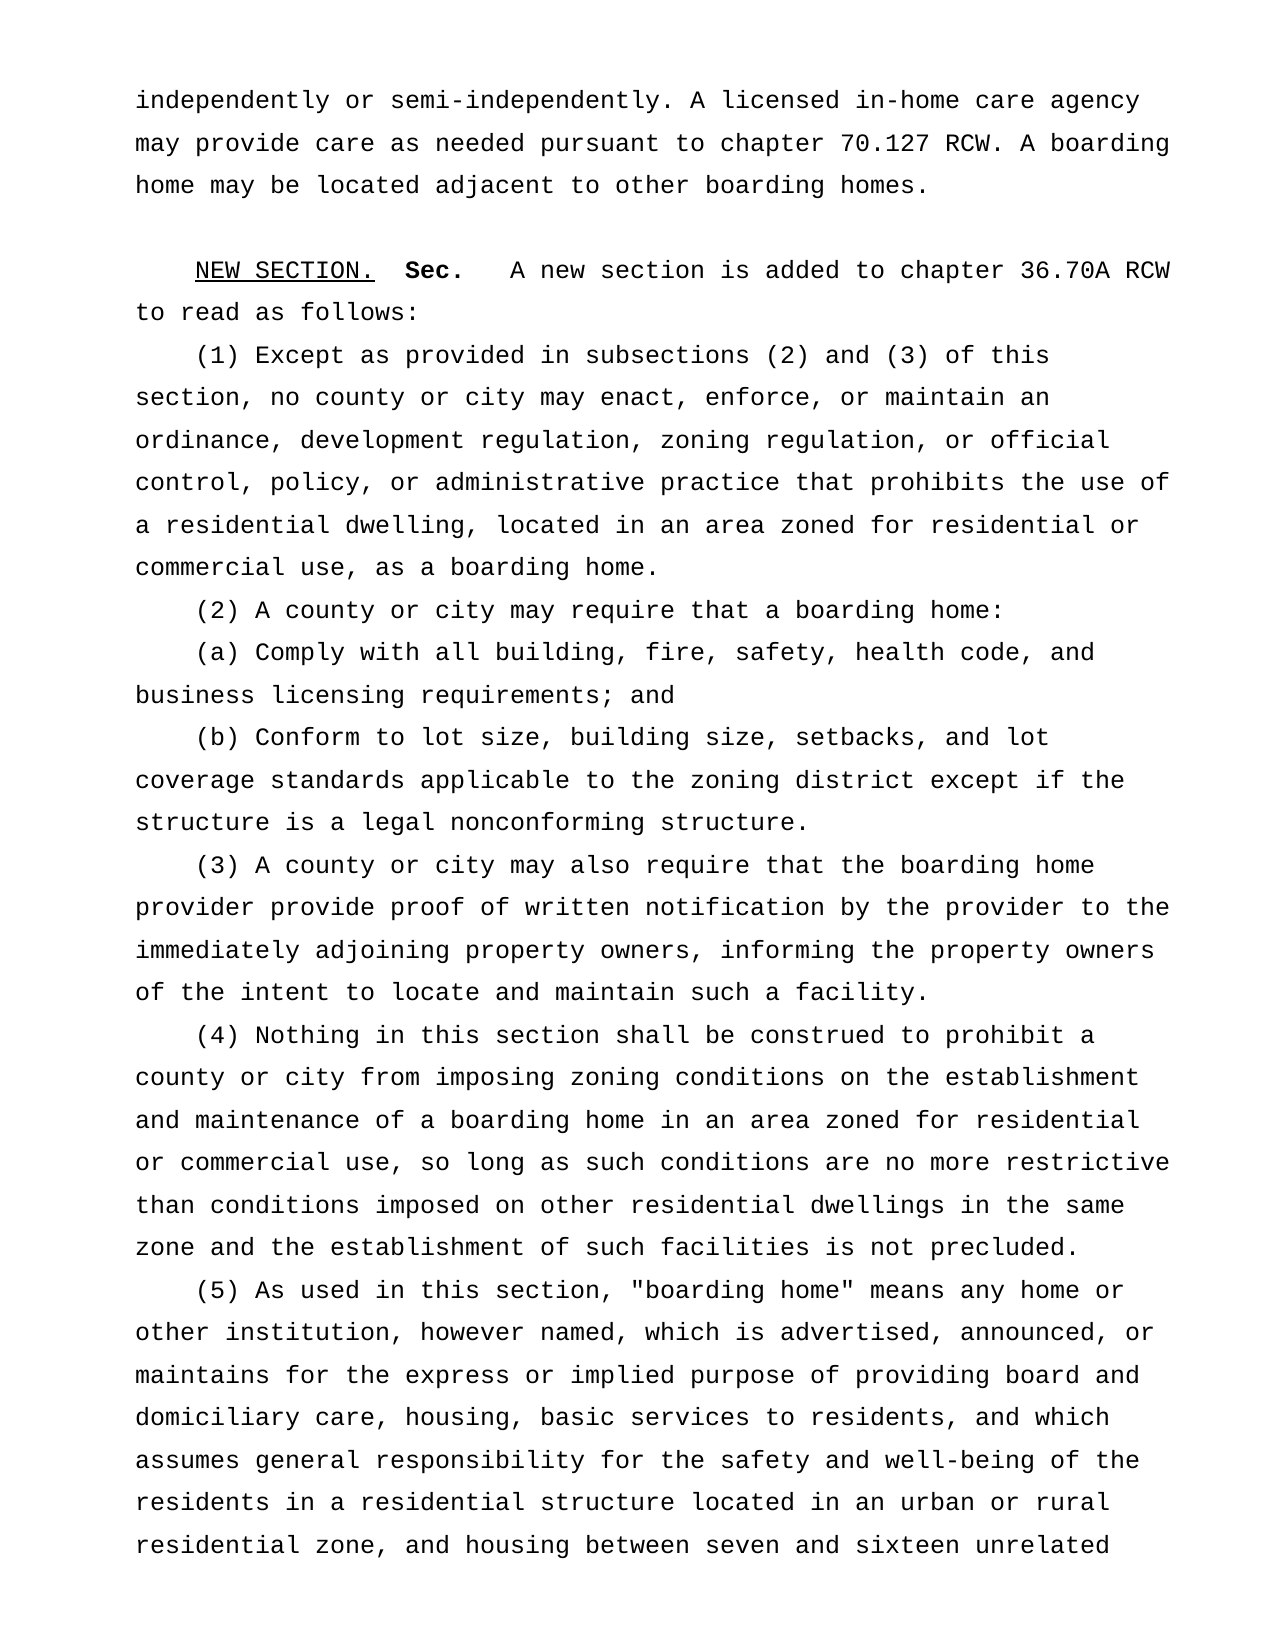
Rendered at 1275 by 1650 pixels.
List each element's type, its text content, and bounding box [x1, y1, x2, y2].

text (b) Conform to lot size, building size, setbacks, and lot coverage standards applicable to the zoning district except if the structure is a legal nonconforming structure. [135, 712, 1170, 839]
text (4) Nothing in this section shall be construed to prohibit a county or city from imposing zoning conditions on the establishment and maintenance of a boarding home in an area zoned for residential or commercial use, so long as such conditions are no more restrictive than conditions imposed on other residential dwellings in the same zone and the establishment of such facilities is not precluded. [135, 1009, 1170, 1264]
text (3) A county or city may also require that the boarding home provider provide proof of written notification by the provider to the immediately adjoining property owners, informing the property owners of the intent to locate and maintain such a facility. [135, 839, 1170, 1009]
text (2) A county or city may require that a boarding home: [135, 584, 1170, 627]
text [135, 1264, 1170, 1562]
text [135, 75, 1170, 202]
text (a) Comply with all building, fire, safety, health code, and business licensing requirements; and [135, 627, 1170, 712]
text NEW SECTION. Sec. A new section is added to chapter 36.70A RCW to read as follows: [135, 244, 1170, 329]
text (1) Except as provided in subsections (2) and (3) of this section, no county or city may enact, enforce, or maintain an ordinance, development regulation, zoning regulation, or official control, policy, or administrative practice that prohibits the use of a residential dwelling, located in an area zoned for residential or commercial use, as a boarding home. [135, 329, 1170, 584]
